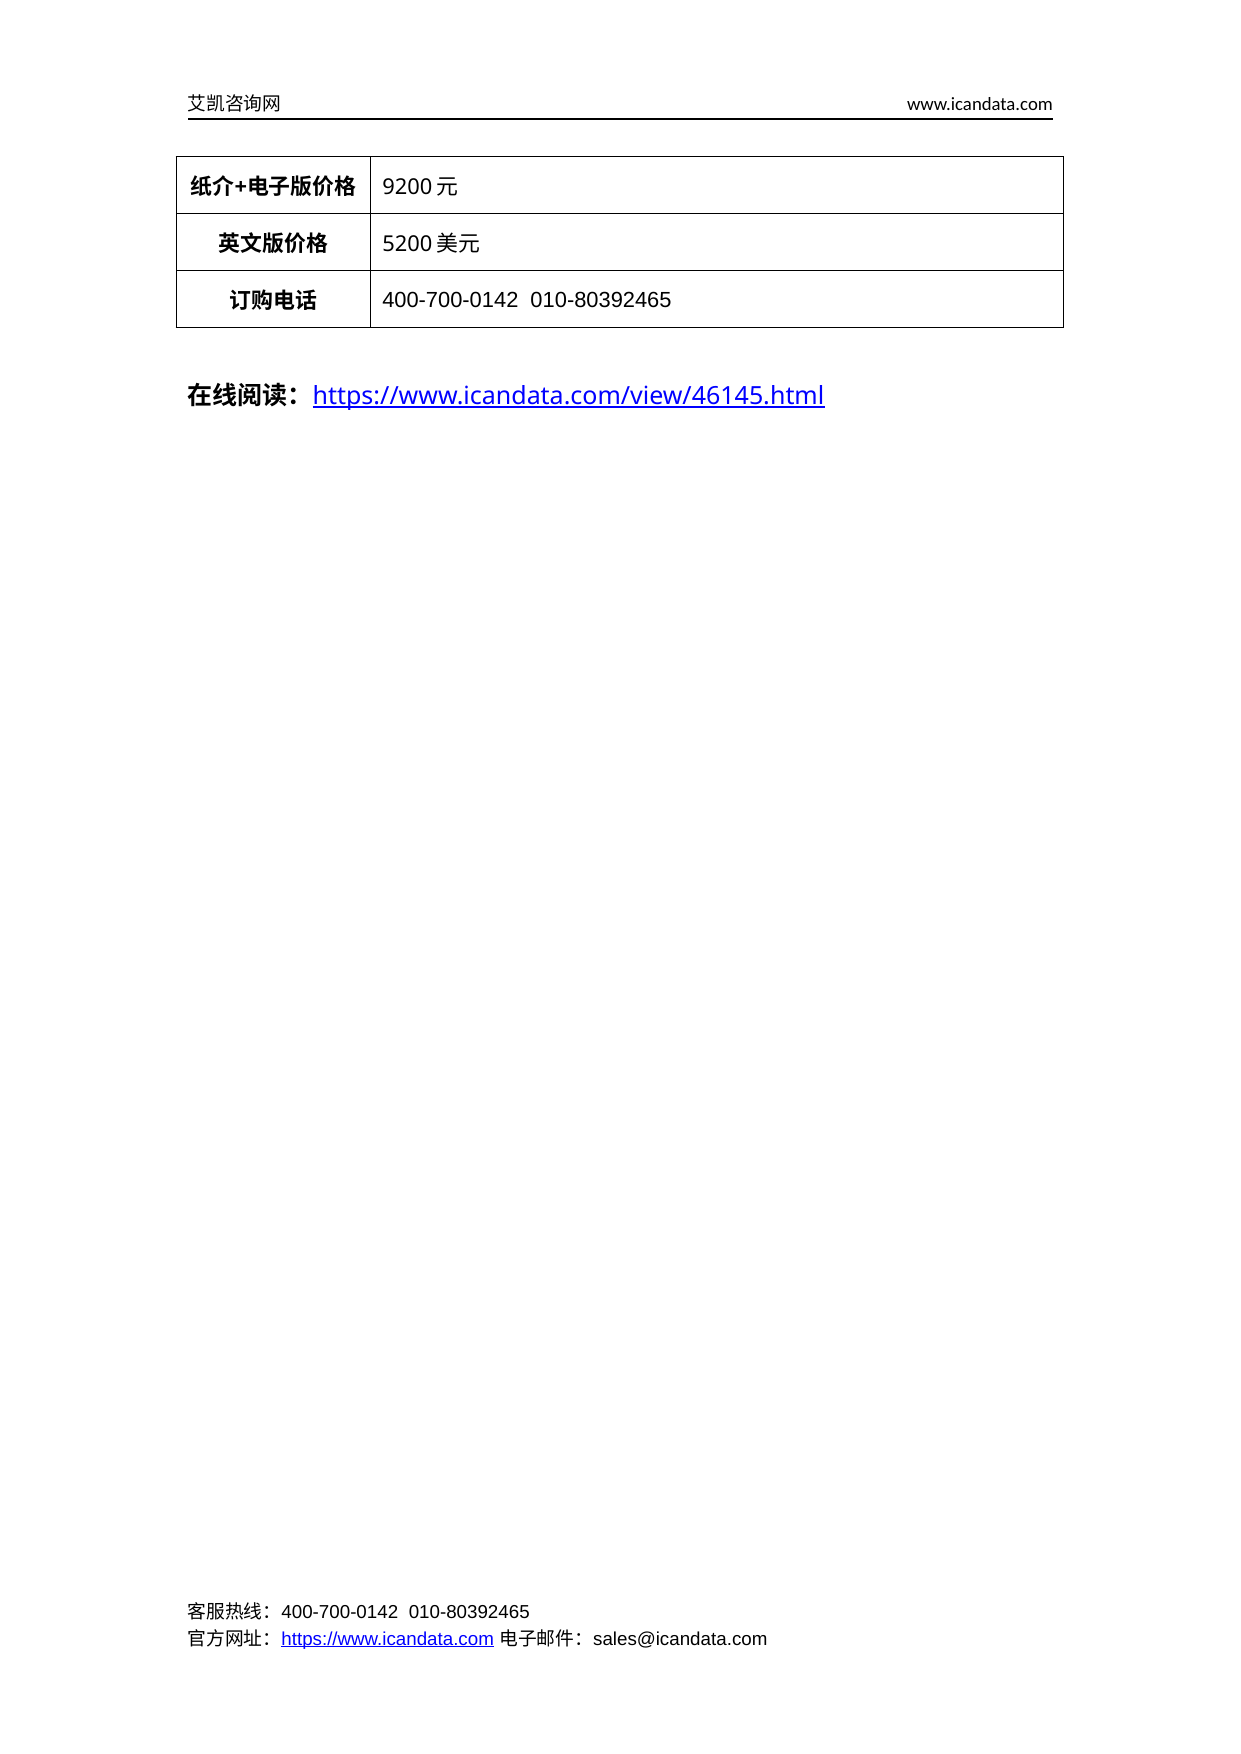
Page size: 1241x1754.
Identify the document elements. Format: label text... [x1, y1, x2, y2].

table_cell 英文版价格 [177, 214, 370, 270]
table_cell 9200元 [371, 157, 1063, 213]
table_cell 纸介+电子版价格 [177, 157, 370, 213]
table_cell 400-700-0142 010-80392465 [371, 271, 1063, 327]
table_cell 5200美元 [371, 214, 1063, 270]
text 在线阅读：https://www.icandata.com/view/46145.html [187, 361, 1053, 426]
table_cell 订购电话 [177, 271, 370, 327]
